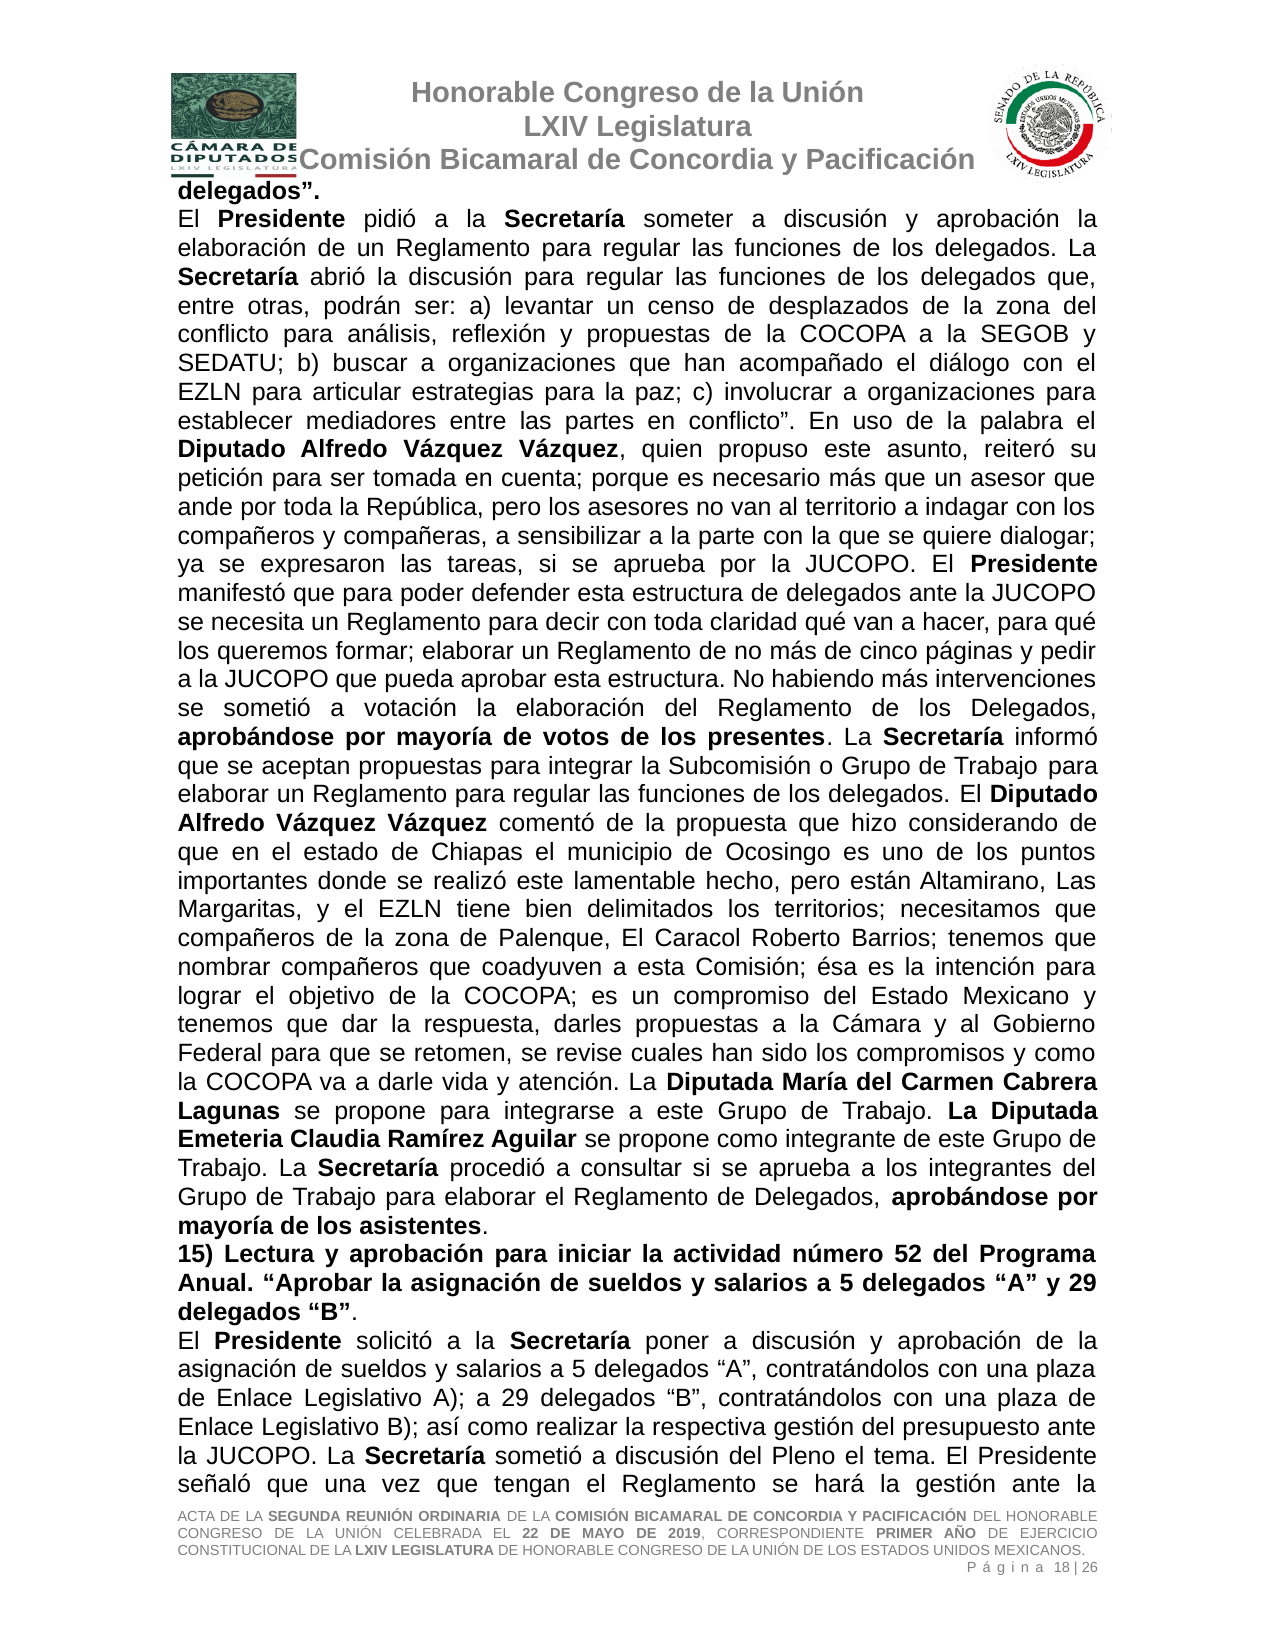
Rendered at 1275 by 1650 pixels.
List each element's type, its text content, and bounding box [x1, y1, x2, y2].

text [177, 1326, 1098, 1498]
text 15) Lectura y aprobación para iniciar la actividad número 52 del Programa Anual. “Aprobar la asignación de sueldos y salarios a 5 delegados “A” y 29 delegados “B”. [177, 1239, 1098, 1326]
text El Presidente pidió a la Secretaría someter a discusión y aprobación la elaboración de un Reglamento para regular las funciones de los delegados. La Secretaría abrió la discusión para regular las funciones de los delegados que, entre otras, podrán ser: a) levantar un censo de desplazados de la zona del conflicto para análisis, reflexión y propuestas de la COCOPA a la SEGOB y SEDATU; b) buscar a organizaciones que han acompañado el diálogo con el EZLN para articular estrategias para la paz; c) involucrar a organizaciones para establecer mediadores entre las partes en conflicto”. En uso de la palabra el Diputado Alfredo Vázquez Vázquez, quien propuso este asunto, reiteró su petición para ser tomada en cuenta; porque es necesario más que un asesor que ande por toda la República, pero los asesores no van al territorio a indagar con los compañeros y compañeras, a sensibilizar a la parte con la que se quiere dialogar; ya se expresaron las tareas, si se aprueba por la JUCOPO. El Presidente manifestó que para poder defender esta estructura de delegados ante la JUCOPO se necesita un Reglamento para decir con toda claridad qué van a hacer, para qué los queremos formar; elaborar un Reglamento de no más de cinco páginas y pedir a la JUCOPO que pueda aprobar esta estructura. No habiendo más intervenciones se sometió a votación la elaboración del Reglamento de los Delegados, aprobándose por mayoría de votos de los presentes. La Secretaría informó que se aceptan propuestas para integrar la Subcomisión o Grupo de Trabajo para elaborar un Reglamento para regular las funciones de los delegados. El Diputado Alfredo Vázquez Vázquez comentó de la propuesta que hizo considerando de que en el estado de Chiapas el municipio de Ocosingo es uno de los puntos importantes donde se realizó este lamentable hecho, pero están Altamirano, Las Margaritas, y el EZLN tiene bien delimitados los territorios; necesitamos que compañeros de la zona de Palenque, El Caracol Roberto Barrios; tenemos que nombrar compañeros que coadyuven a esta Comisión; ésa es la intención para lograr el objetivo de la COCOPA; es un compromiso del Estado Mexicano y tenemos que dar la respuesta, darles propuestas a la Cámara y al Gobierno Federal para que se retomen, se revise cuales han sido los compromisos y como la COCOPA va a darle vida y atención. La Diputada María del Carmen Cabrera Lagunas se propone para integrarse a este Grupo de Trabajo. La Diputada Emeteria Claudia Ramírez Aguilar se propone como integrante de este Grupo de Trabajo. La Secretaría procedió a consultar si se aprueba a los integrantes del Grupo de Trabajo para elaborar el Reglamento de Delegados, aprobándose por mayoría de los asistentes. [177, 204, 1098, 1239]
picture [979, 57, 1121, 194]
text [177, 176, 1098, 204]
